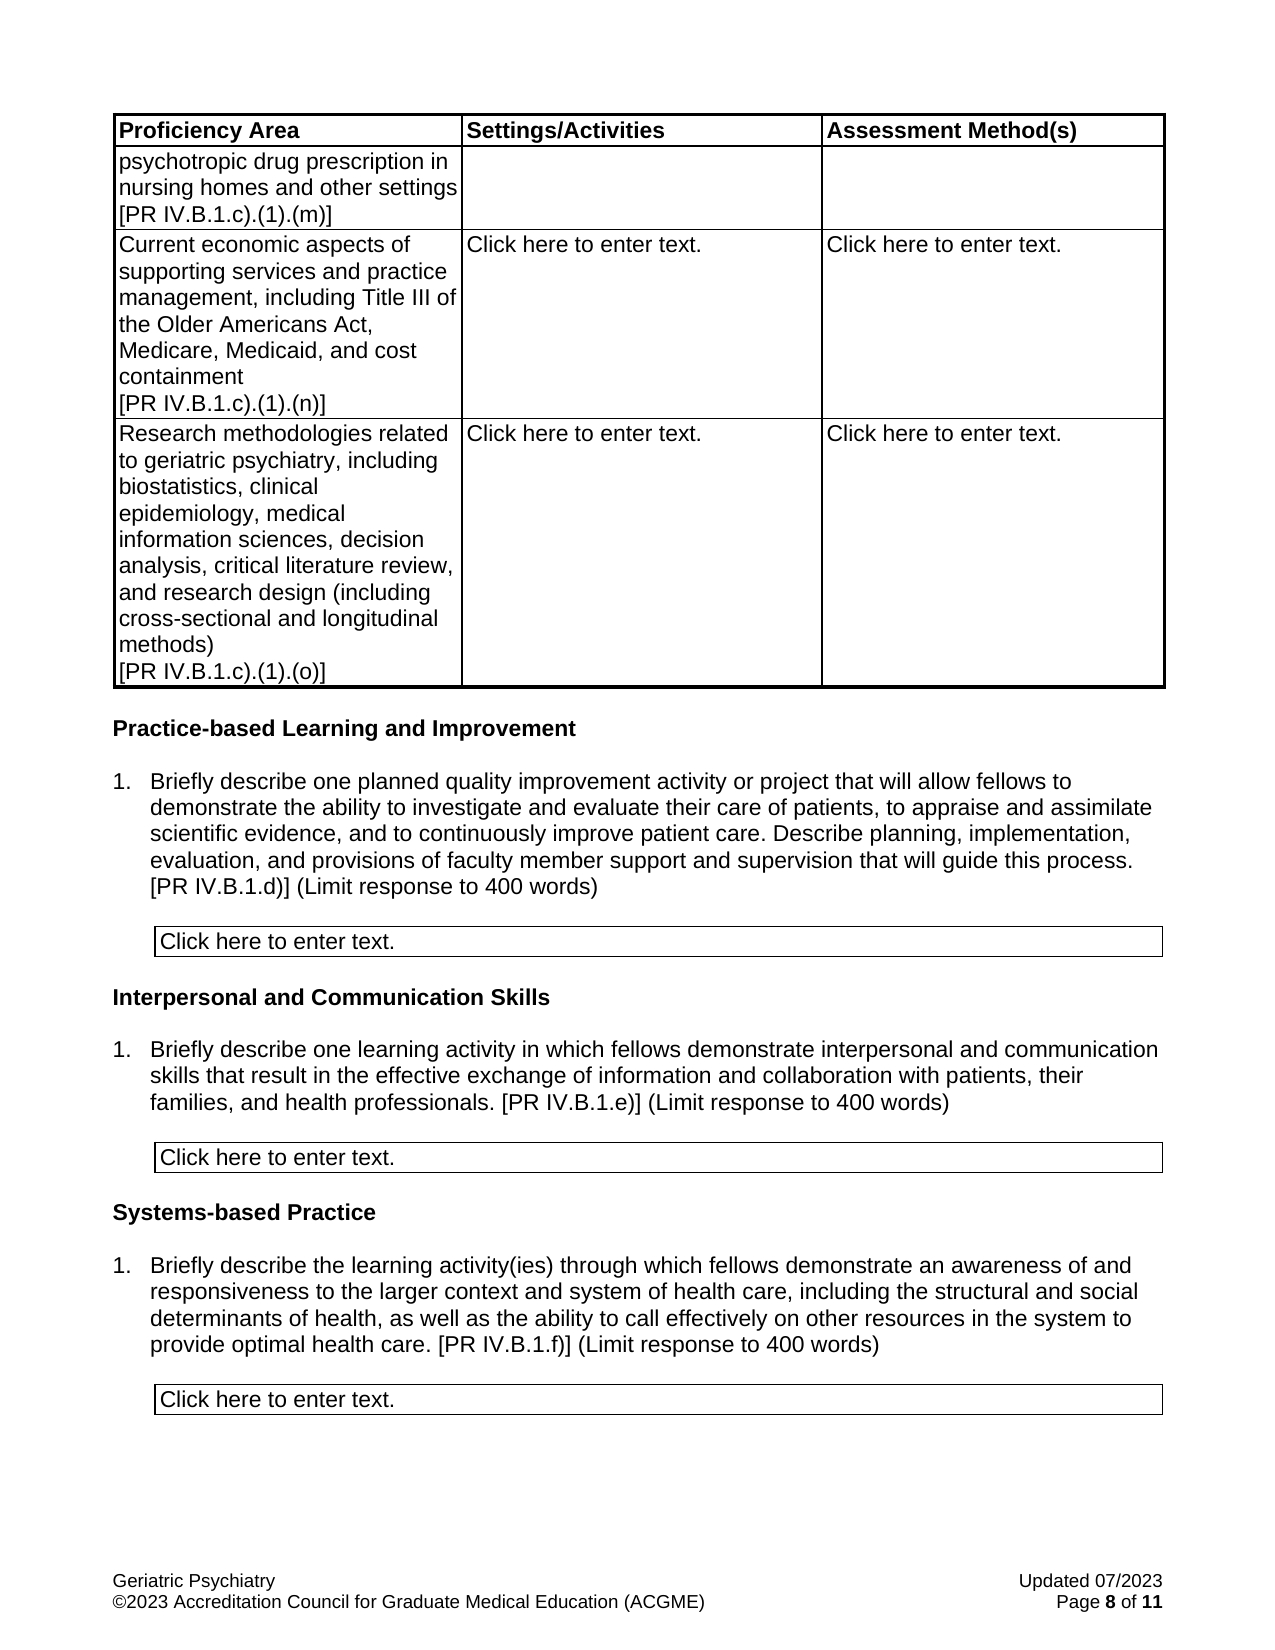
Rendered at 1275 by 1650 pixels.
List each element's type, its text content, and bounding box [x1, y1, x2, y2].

table_cell Current economic aspects of supporting services and practice management, including Title III of the Older Americans Act, Medicare, Medicaid, and cost containment [PR IV.B.1.c).(1).(n)] [116, 230, 461, 417]
table_header Settings/Activities [463, 116, 821, 145]
table_cell Research methodologies related to geriatric psychiatry, including biostatistics, clinical epidemiology, medical information sciences, decision analysis, critical literature review, and research design (including cross-sectional and longitudinal methods) [PR IV.B.1.c).(1).(o)] [116, 419, 461, 685]
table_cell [116, 147, 461, 228]
text Systems-based Practice [112, 1199, 1162, 1226]
list Briefly describe the learning activity(ies) through which fellows demonstrate an awareness of and responsiveness to the larger context and system of health care, including the structural and social determinants of health, as well as the ability to call effectively on other resources in the system to provide optimal health care. [PR IV.B.1.f)] (Limit response to 400 words) [112, 1252, 1162, 1357]
text Practice-based Learning and Improvement [112, 715, 1162, 741]
list Briefly describe one learning activity in which fellows demonstrate interpersonal and communication skills that result in the effective exchange of information and collaboration with patients, their families, and health professionals. [PR IV.B.1.e)] (Limit response to 400 words) [112, 1036, 1162, 1115]
text Interpersonal and Communication Skills [112, 983, 1162, 1010]
list Briefly describe one planned quality improvement activity or project that will allow fellows to demonstrate the ability to investigate and evaluate their care of patients, to appraise and assimilate scientific evidence, and to continuously improve patient care. Describe planning, implementation, evaluation, and provisions of faculty member support and supervision that will guide this process. [PR IV.B.1.d)] (Limit response to 400 words) [112, 768, 1162, 899]
table_header Assessment Method(s) [823, 116, 1163, 145]
table_header Proficiency Area [116, 116, 461, 145]
